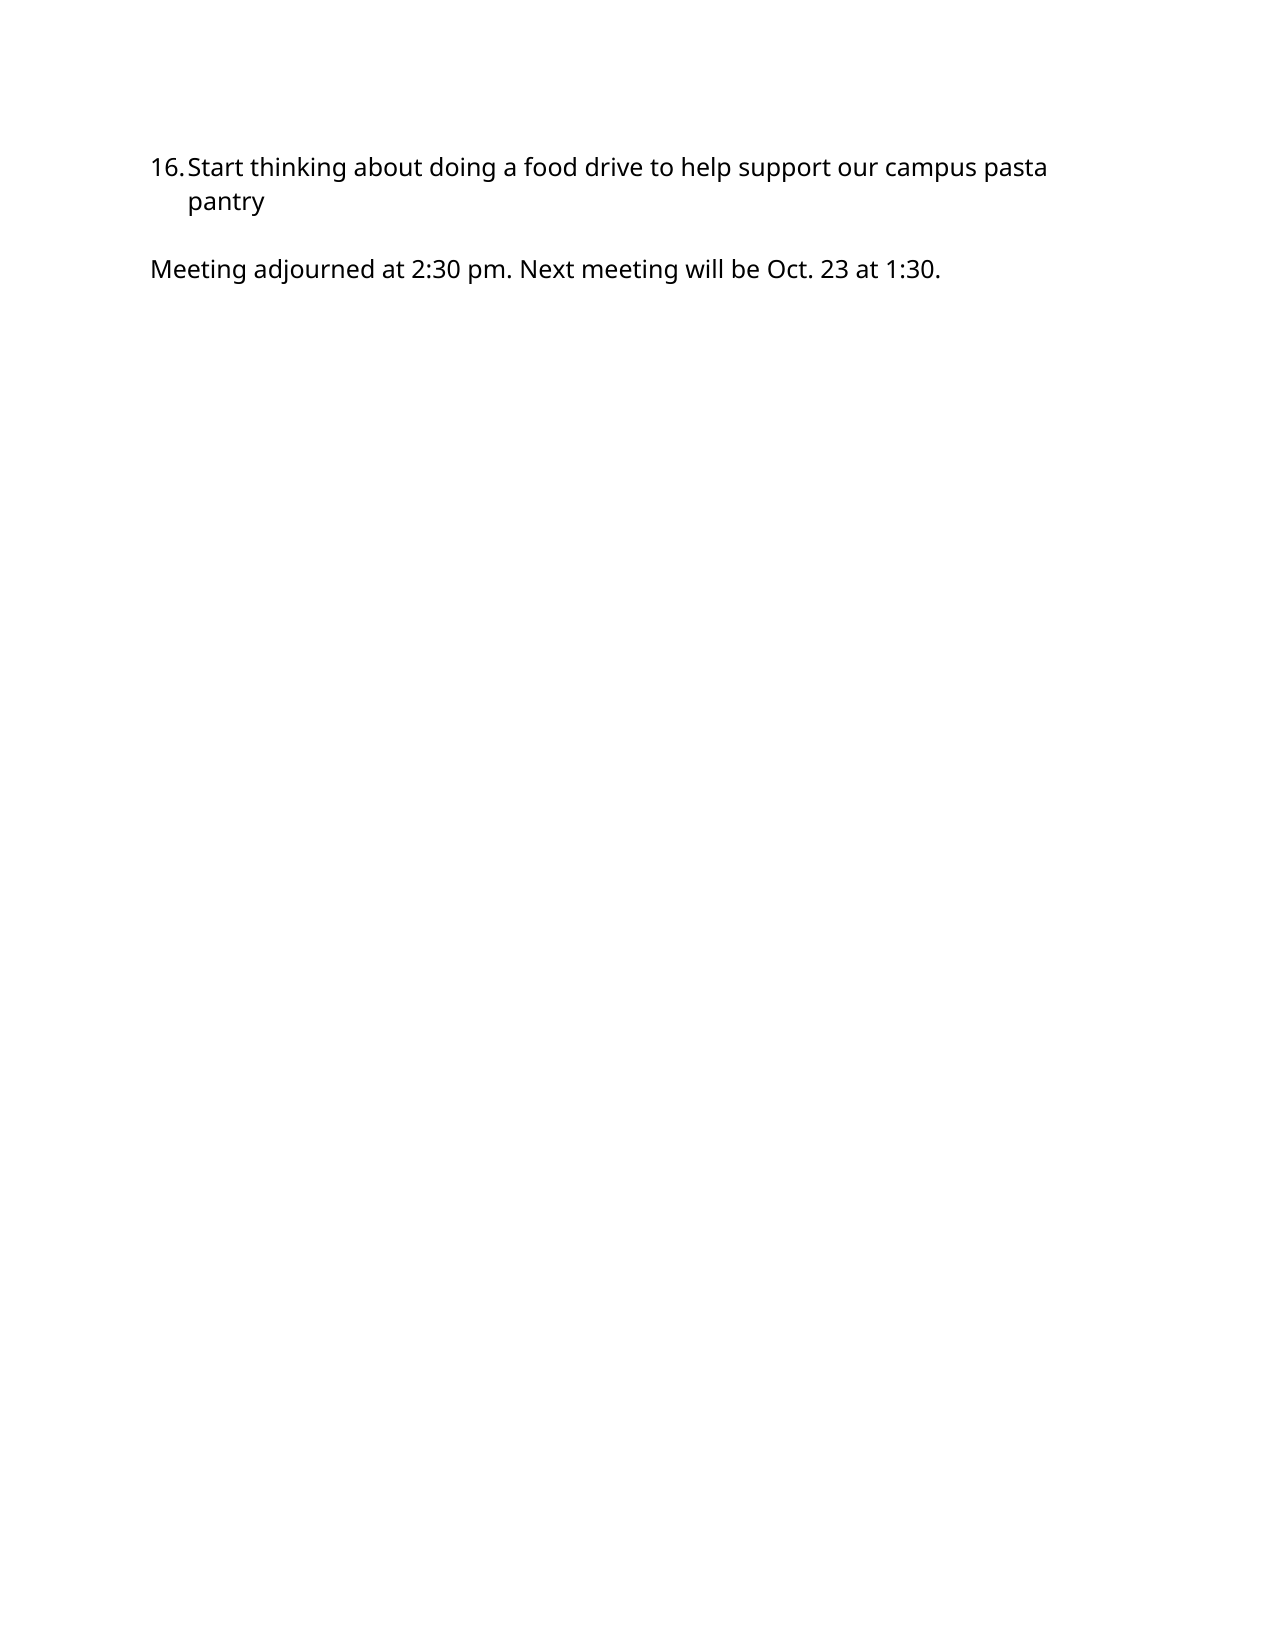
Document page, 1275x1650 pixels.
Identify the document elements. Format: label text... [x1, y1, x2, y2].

list Start thinking about doing a food drive to help support our campus pasta pantry [150, 150, 1125, 218]
text Meeting adjourned at 2:30 pm. Next meeting will be Oct. 23 at 1:30. [150, 252, 1125, 286]
